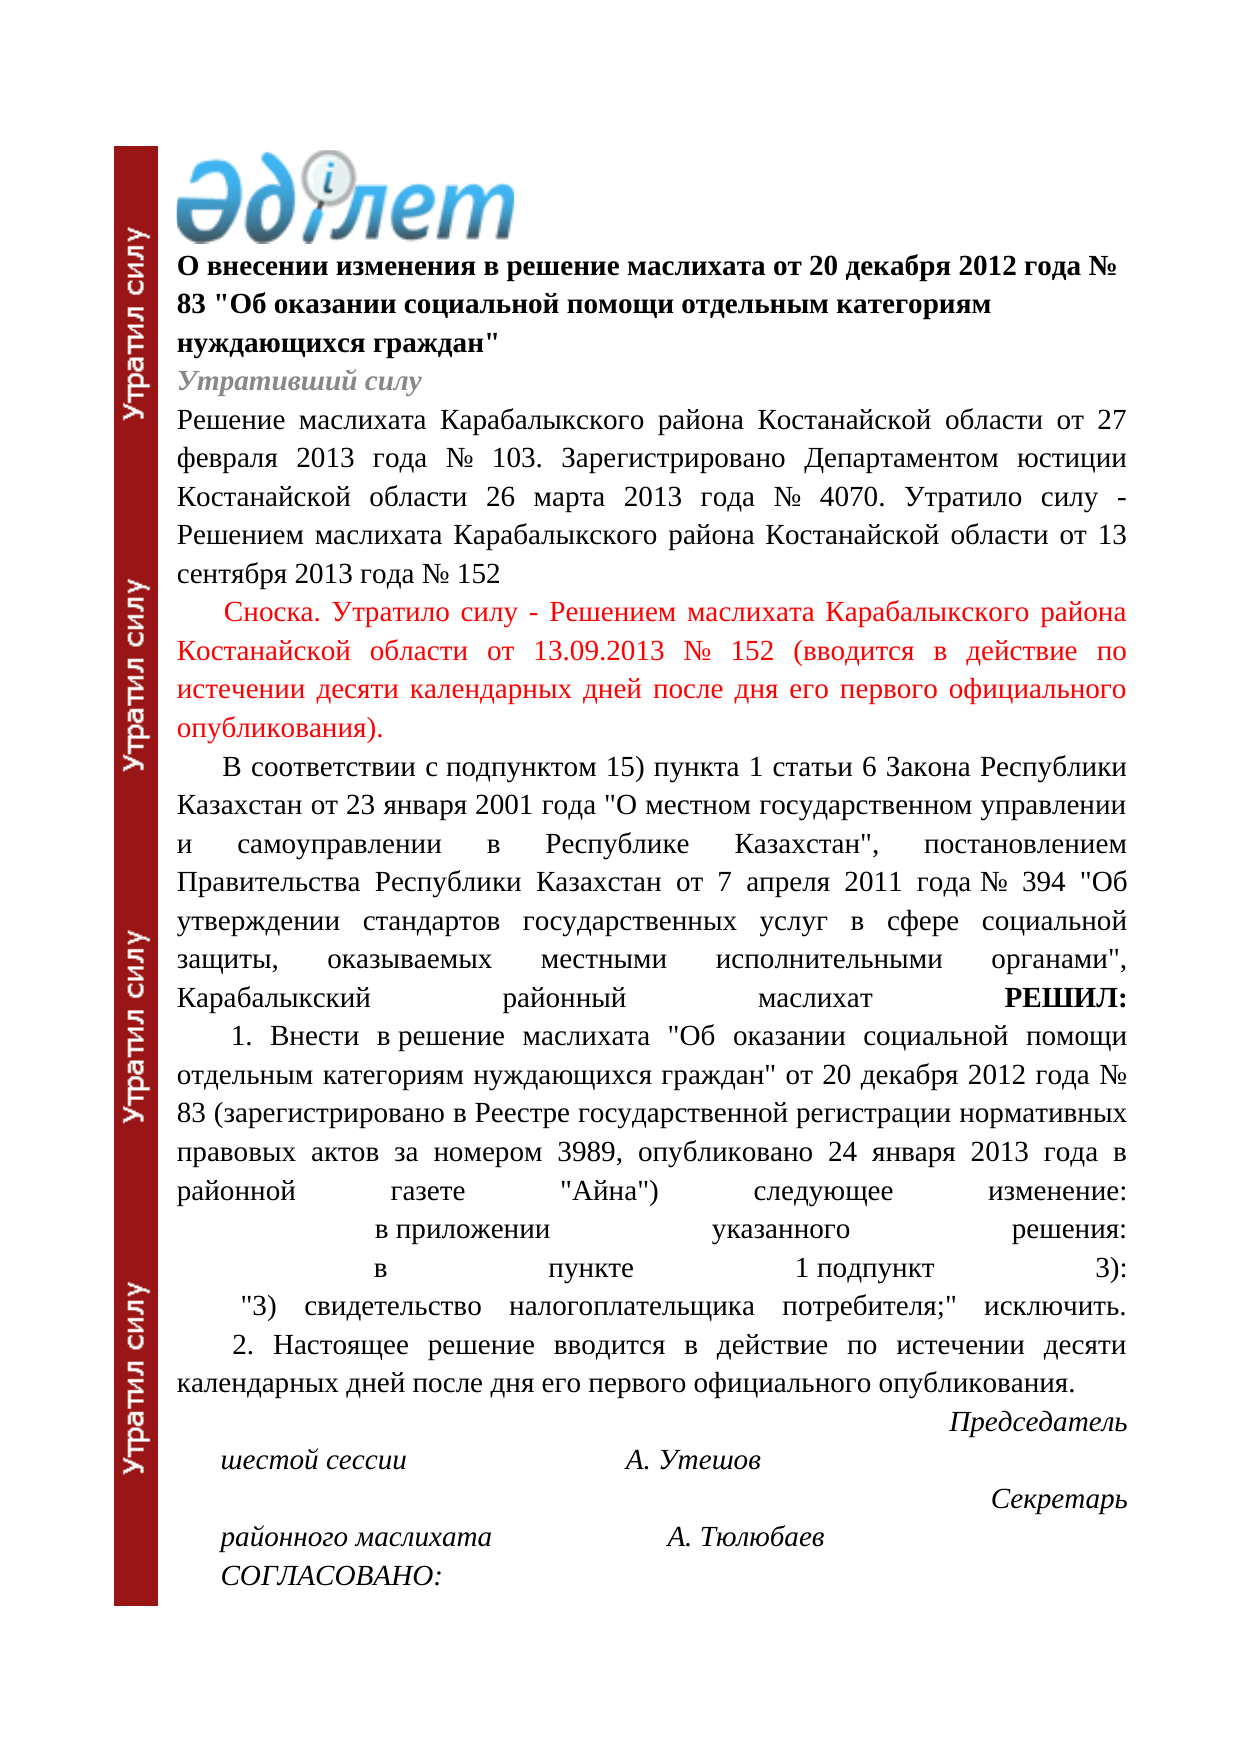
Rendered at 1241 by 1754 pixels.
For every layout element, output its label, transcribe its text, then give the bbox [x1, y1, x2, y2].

text О внесении изменения в решение маслихата от 20 декабря 2012 года № 83 "Об оказании социальной помощи отдельным категориям нуждающихся граждан" [112, 248, 1128, 358]
text Решение маслихата Карабалыкского района Костанайской области от 27 февраля 2013 года № 103. Зарегистрировано Департаментом юстиции Костанайской области 26 марта 2013 года № 4070. Утратило силу - Решением маслихата Карабалыкского района Костанайской области от 13 сентября 2013 года № 152 [112, 402, 1128, 589]
text Утративший силу [112, 363, 1128, 397]
text В соответствии с подпунктом 15) пункта 1 статьи 6 Закона Республики Казахстан от 23 января 2001 года "О местном государственном управлении и самоуправлении в Республике Казахстан", постановлением Правительства Республики Казахстан от 7 апреля 2011 года № 394 "Об утверждении стандартов государственных услуг в сфере социальной защиты, оказываемых местными исполнительными органами", Карабалыкский районный маслихат РЕШИЛ: 1. Внести в решение маслихата "Об оказании социальной помощи отдельным категориям нуждающихся граждан" от 20 декабря 2012 года № 83 (зарегистрировано в Реестре государственной регистрации нормативных правовых актов за номером 3989, опубликовано 24 января 2013 года в районной газете "Айна") следующее изменение: в приложении указанного решения: в пункте 1 подпункт 3): "3) свидетельство налогоплательщика потребителя;" исключить. 2. Настоящее решение вводится в действие по истечении десяти календарных дней после дня его первого официального опубликования. [112, 749, 1128, 1399]
picture [114, 1399, 158, 1404]
picture [114, 1476, 158, 1481]
text Председатель шестой сессии А. Утешов [112, 1404, 1128, 1476]
picture [114, 397, 158, 402]
picture [114, 744, 158, 749]
text СОГЛАСОВАНО: [112, 1558, 1128, 1592]
picture [114, 1592, 158, 1606]
picture [114, 589, 158, 594]
text Сноска. Утратило силу - Решением маслихата Карабалыкского района Костанайской области от 13.09.2013 № 152 (вводится в действие по истечении десяти календарных дней после дня его первого официального опубликования). [112, 594, 1128, 744]
picture [114, 1553, 158, 1558]
picture [176, 150, 515, 244]
picture [114, 358, 158, 363]
text Секретарь районного маслихата А. Тюлюбаев [112, 1481, 1128, 1553]
picture [114, 146, 158, 248]
